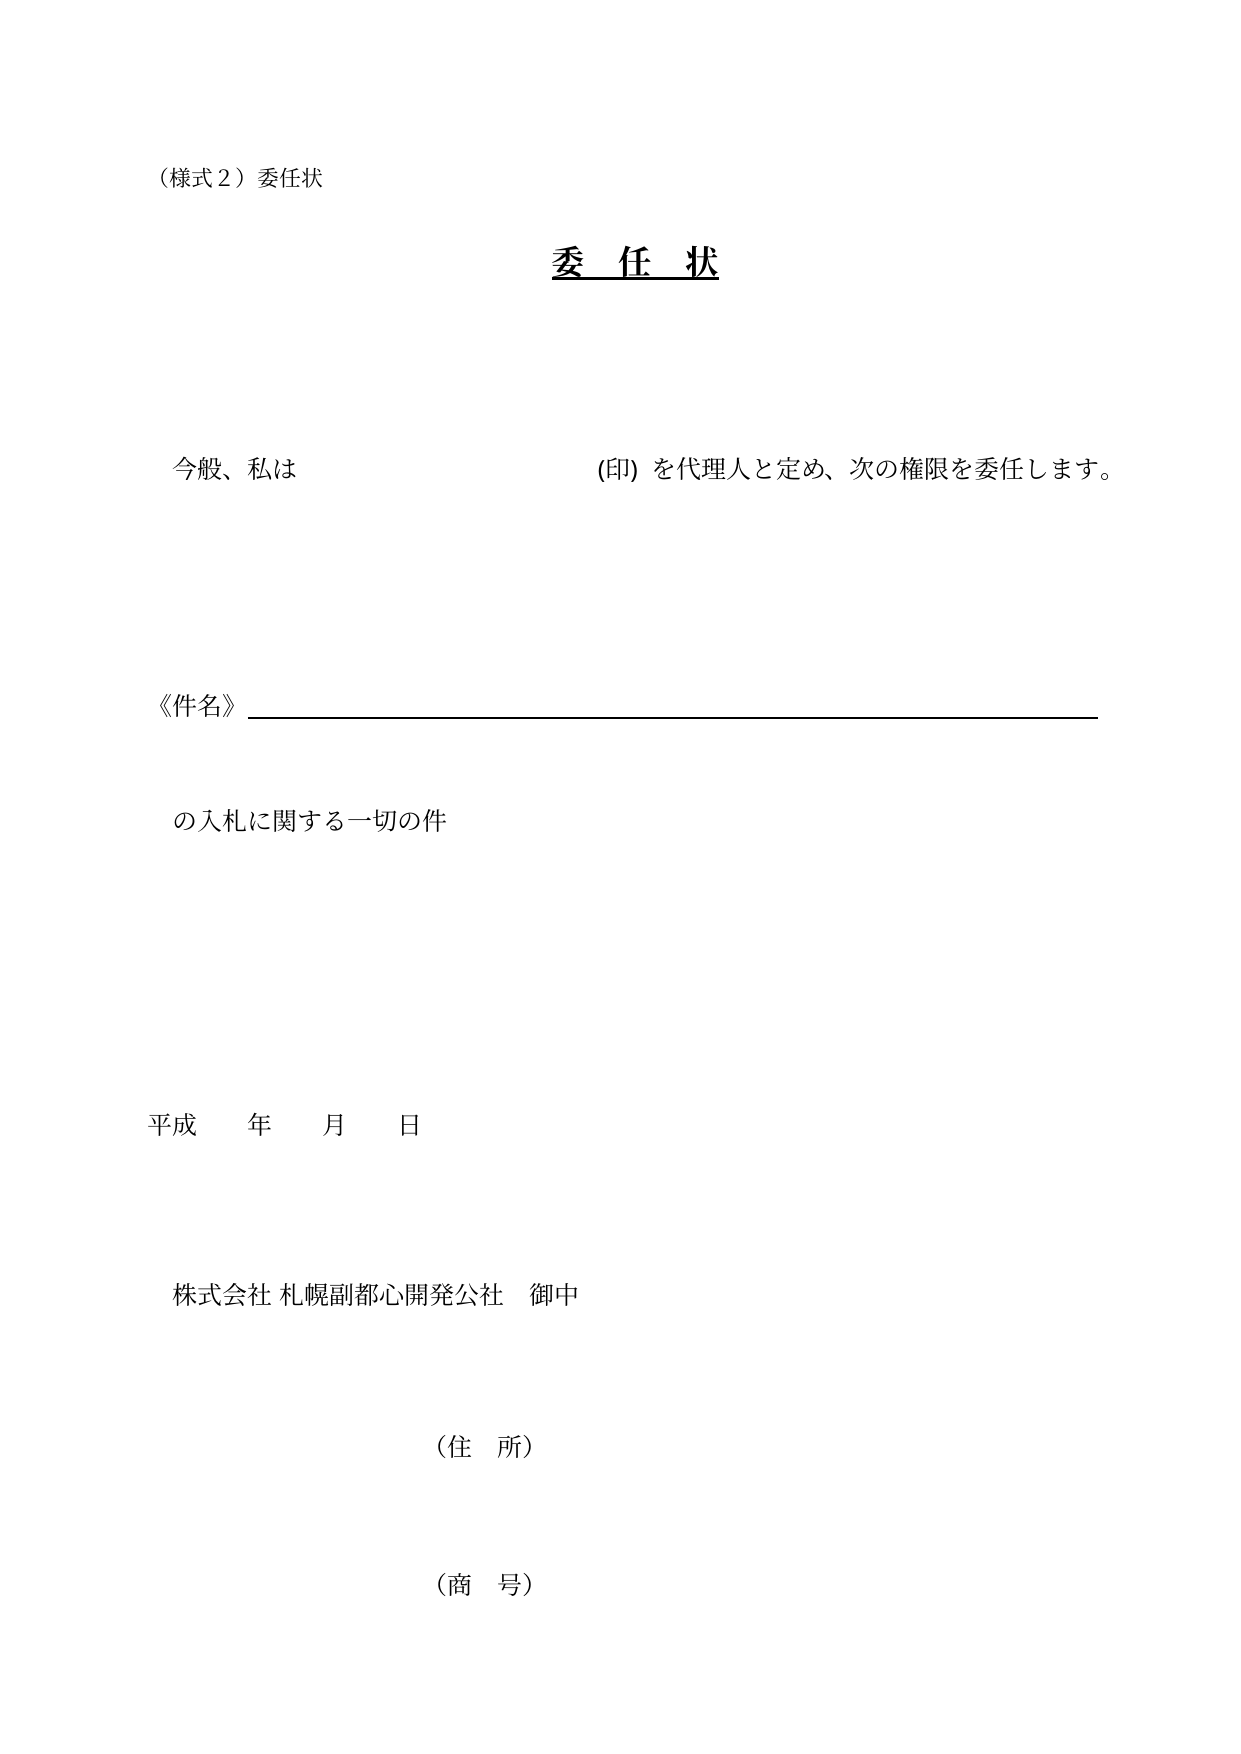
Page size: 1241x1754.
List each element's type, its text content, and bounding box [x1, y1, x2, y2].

text 平成 年 月 日 [148, 1091, 1122, 1157]
text （商 号） [148, 1550, 1122, 1617]
text 委 任 状 [148, 227, 1122, 294]
text （住 所） [148, 1412, 1122, 1478]
text 《件名》 [148, 671, 1122, 738]
text 株式会社 札幌副都心開発公社 御中 [148, 1260, 1122, 1327]
text 今般、私は (印) を代理人と定め、次の権限を委任します。 [148, 434, 1122, 501]
text （様式２）委任状 [148, 161, 1122, 194]
text の入札に関する一切の件 [148, 786, 1122, 853]
